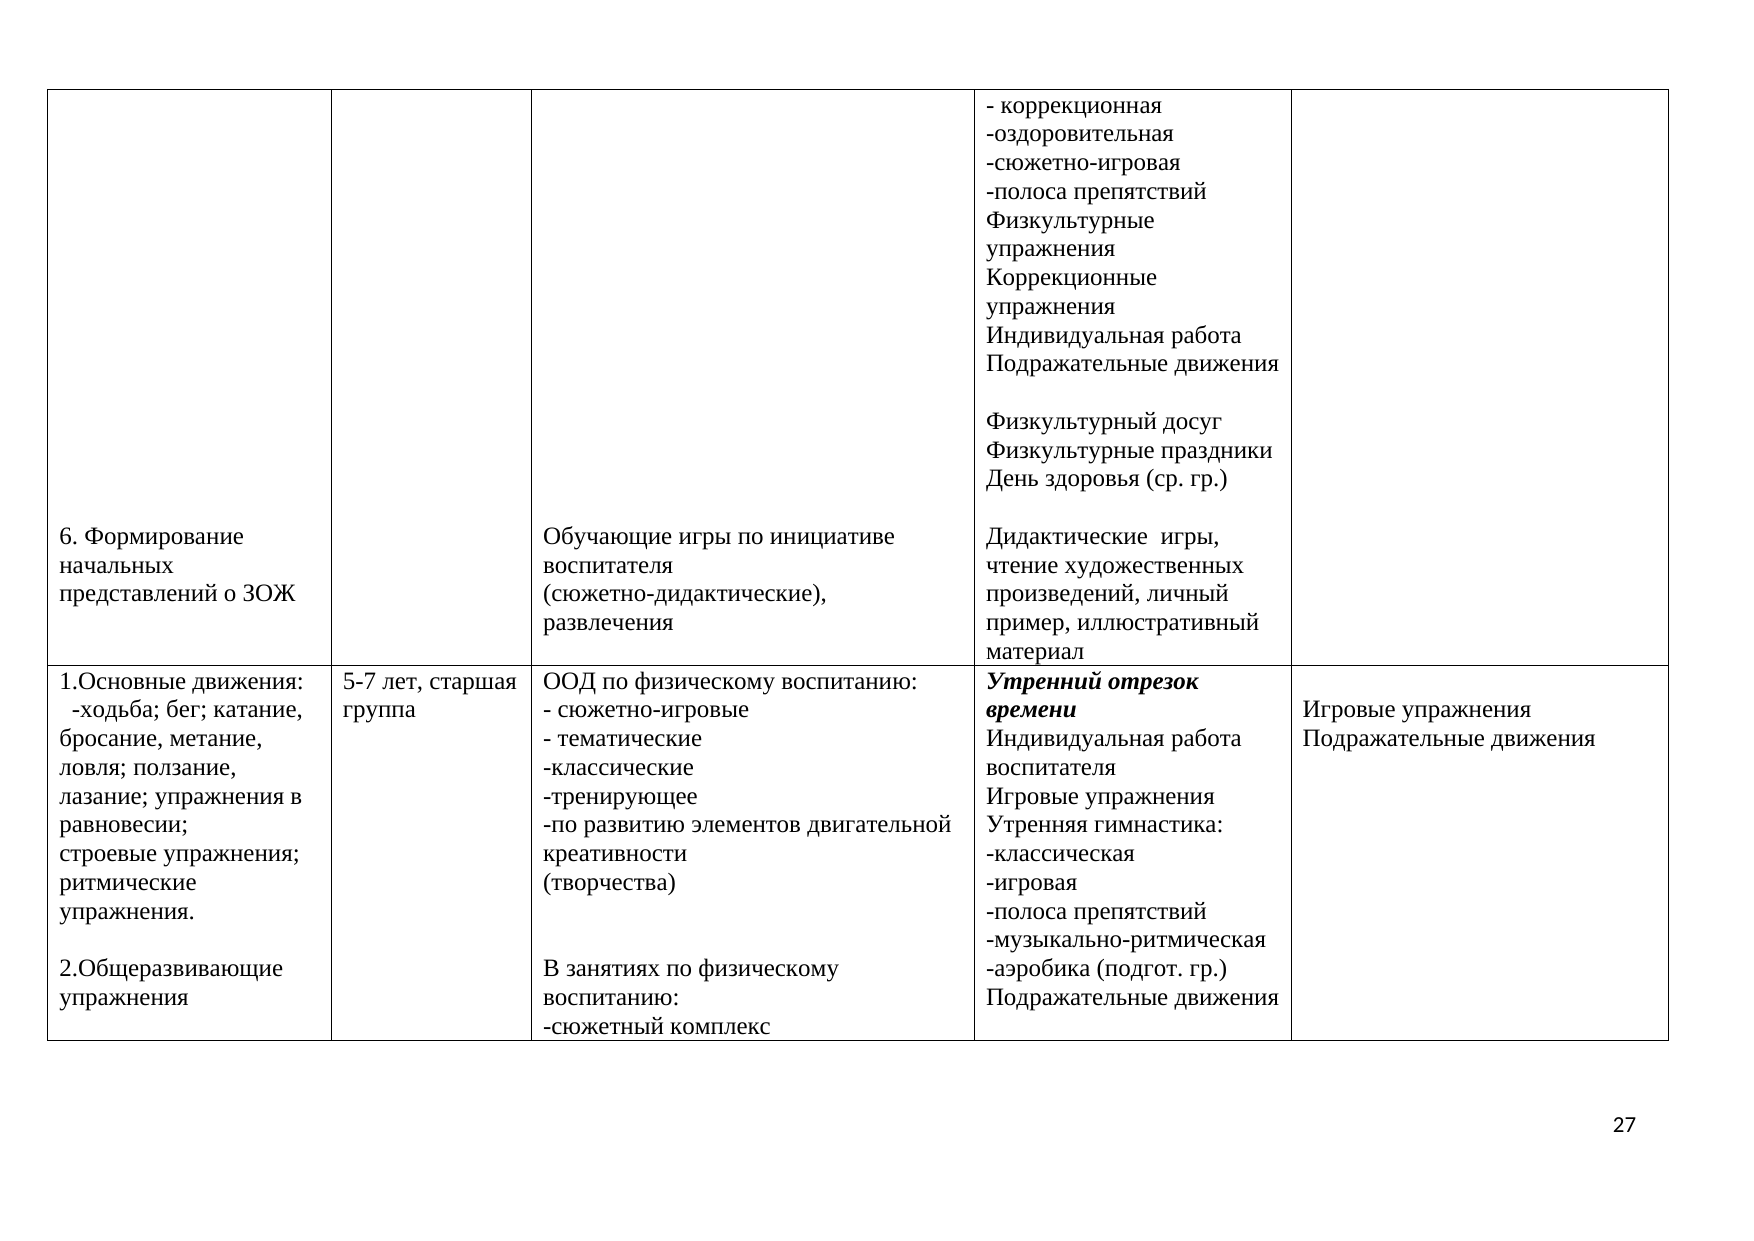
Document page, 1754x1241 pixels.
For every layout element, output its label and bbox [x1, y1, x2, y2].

table_cell [332, 90, 531, 665]
table_cell [48, 90, 331, 665]
table_cell [332, 666, 531, 1039]
table_cell [532, 90, 974, 665]
table_cell [1292, 90, 1668, 665]
table_cell [975, 666, 1291, 1039]
table_cell [532, 666, 974, 1039]
table_cell [48, 666, 331, 1039]
table_cell [1292, 666, 1668, 1039]
table_cell [975, 90, 1291, 665]
